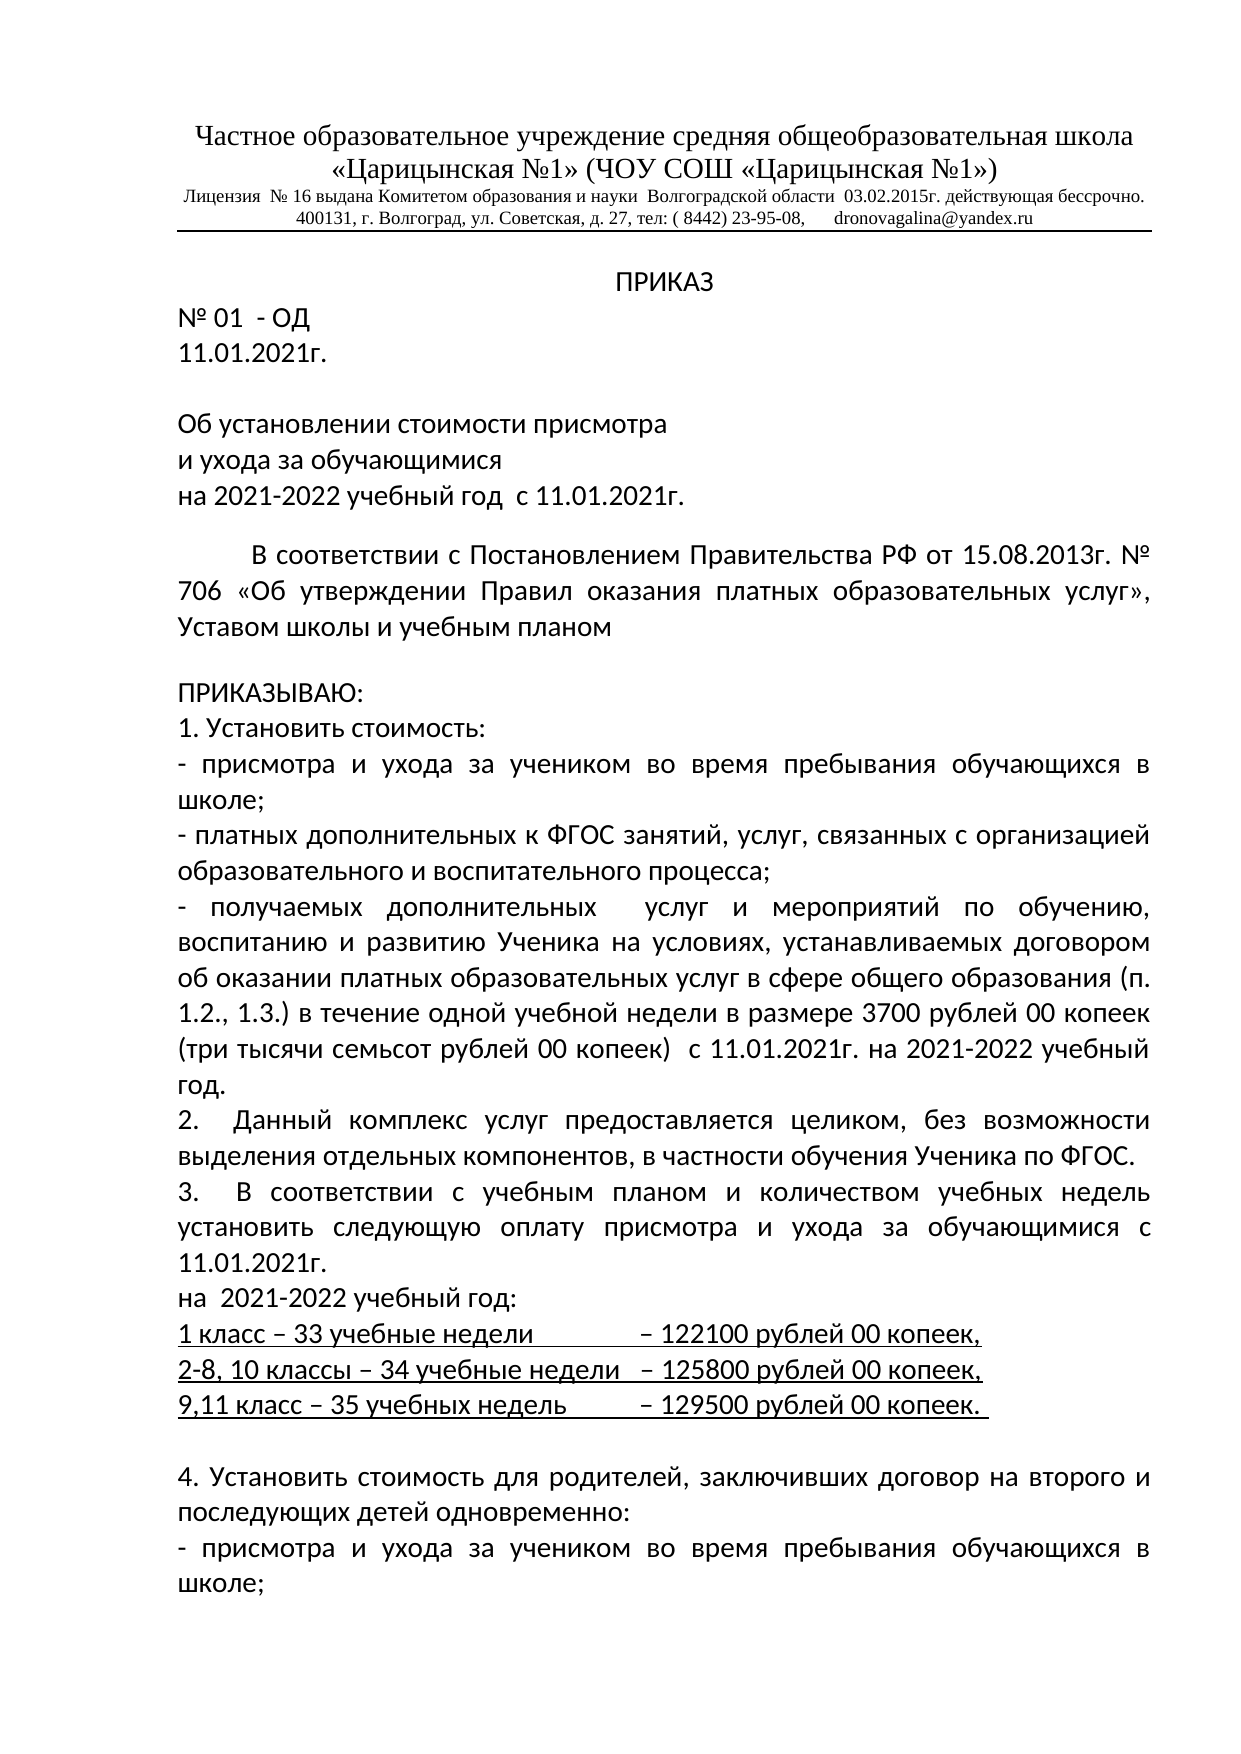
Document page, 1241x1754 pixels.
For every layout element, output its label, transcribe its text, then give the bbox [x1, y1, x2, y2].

text 4. Установить стоимость для родителей, заключивших договор на второго и последующих детей одновременно: [177, 1458, 1152, 1529]
text 2-8, 10 классы – 34 учебные недели – 125800 рублей 00 копеек, [177, 1351, 1152, 1386]
text - присмотра и ухода за учеником во время пребывания обучающихся в школе; [177, 745, 1152, 816]
text «Царицынская №1» (ЧОУ СОШ «Царицынская №1») [177, 152, 1152, 185]
text - получаемых дополнительных услуг и мероприятий по обучению, воспитанию и развитию Ученика на условиях, устанавливаемых договором об оказании платных образовательных услуг в сфере общего образования (п. 1.2., 1.3.) в течение одной учебной недели в размере 3700 рублей 00 копеек (три тысячи семьсот рублей 00 копеек) с 11.01.2021г. на 2021-2022 учебный год. [177, 888, 1152, 1101]
text 3. В соответствии с учебным планом и количеством учебных недель установить следующую оплату присмотра и ухода за обучающимися с 11.01.2021г. [177, 1173, 1152, 1279]
text на 2021-2022 учебный год: [177, 1279, 1152, 1315]
text В соответствии с Постановлением Правительства РФ от 15.08.2013г. № 706 «Об утверждении Правил оказания платных образовательных услуг», Уставом школы и учебным планом [177, 536, 1152, 643]
text Об установлении стоимости присмотра [177, 406, 1152, 441]
text - присмотра и ухода за учеником во время пребывания обучающихся в школе; [177, 1529, 1152, 1600]
text Лицензия № 16 выдана Комитетом образования и науки Волгоградской области 03.02.2015г. действующая бессрочно. [177, 185, 1152, 207]
text 1 класс – 33 учебные недели – 122100 рублей 00 копеек, [177, 1315, 1152, 1351]
text ПРИКАЗ [177, 263, 1152, 299]
title Частное образовательное учреждение средняя общеобразовательная школа [177, 118, 1152, 152]
text - платных дополнительных к ФГОС занятий, услуг, связанных с организацией образовательного и воспитательного процесса; [177, 816, 1152, 888]
text 1. Установить стоимость: [177, 709, 1152, 745]
text на 2021-2022 учебный год с 11.01.2021г. [177, 477, 1152, 512]
text 9,11 класс – 35 учебных недель – 129500 рублей 00 копеек. [177, 1386, 1152, 1422]
text № 01 - ОД 11.01.2021г. [177, 299, 1152, 370]
text 2. Данный комплекс услуг предоставляется целиком, без возможности выделения отдельных компонентов, в частности обучения Ученика по ФГОС. [177, 1101, 1152, 1173]
text ПРИКАЗЫВАЮ: [177, 674, 1152, 709]
text и ухода за обучающимися [177, 441, 1152, 477]
text 400131, г. Волгоград, ул. Советская, д. 27, тел: ( 8442) 23-95-08, dronovagalina@yandex.ru [177, 207, 1152, 230]
